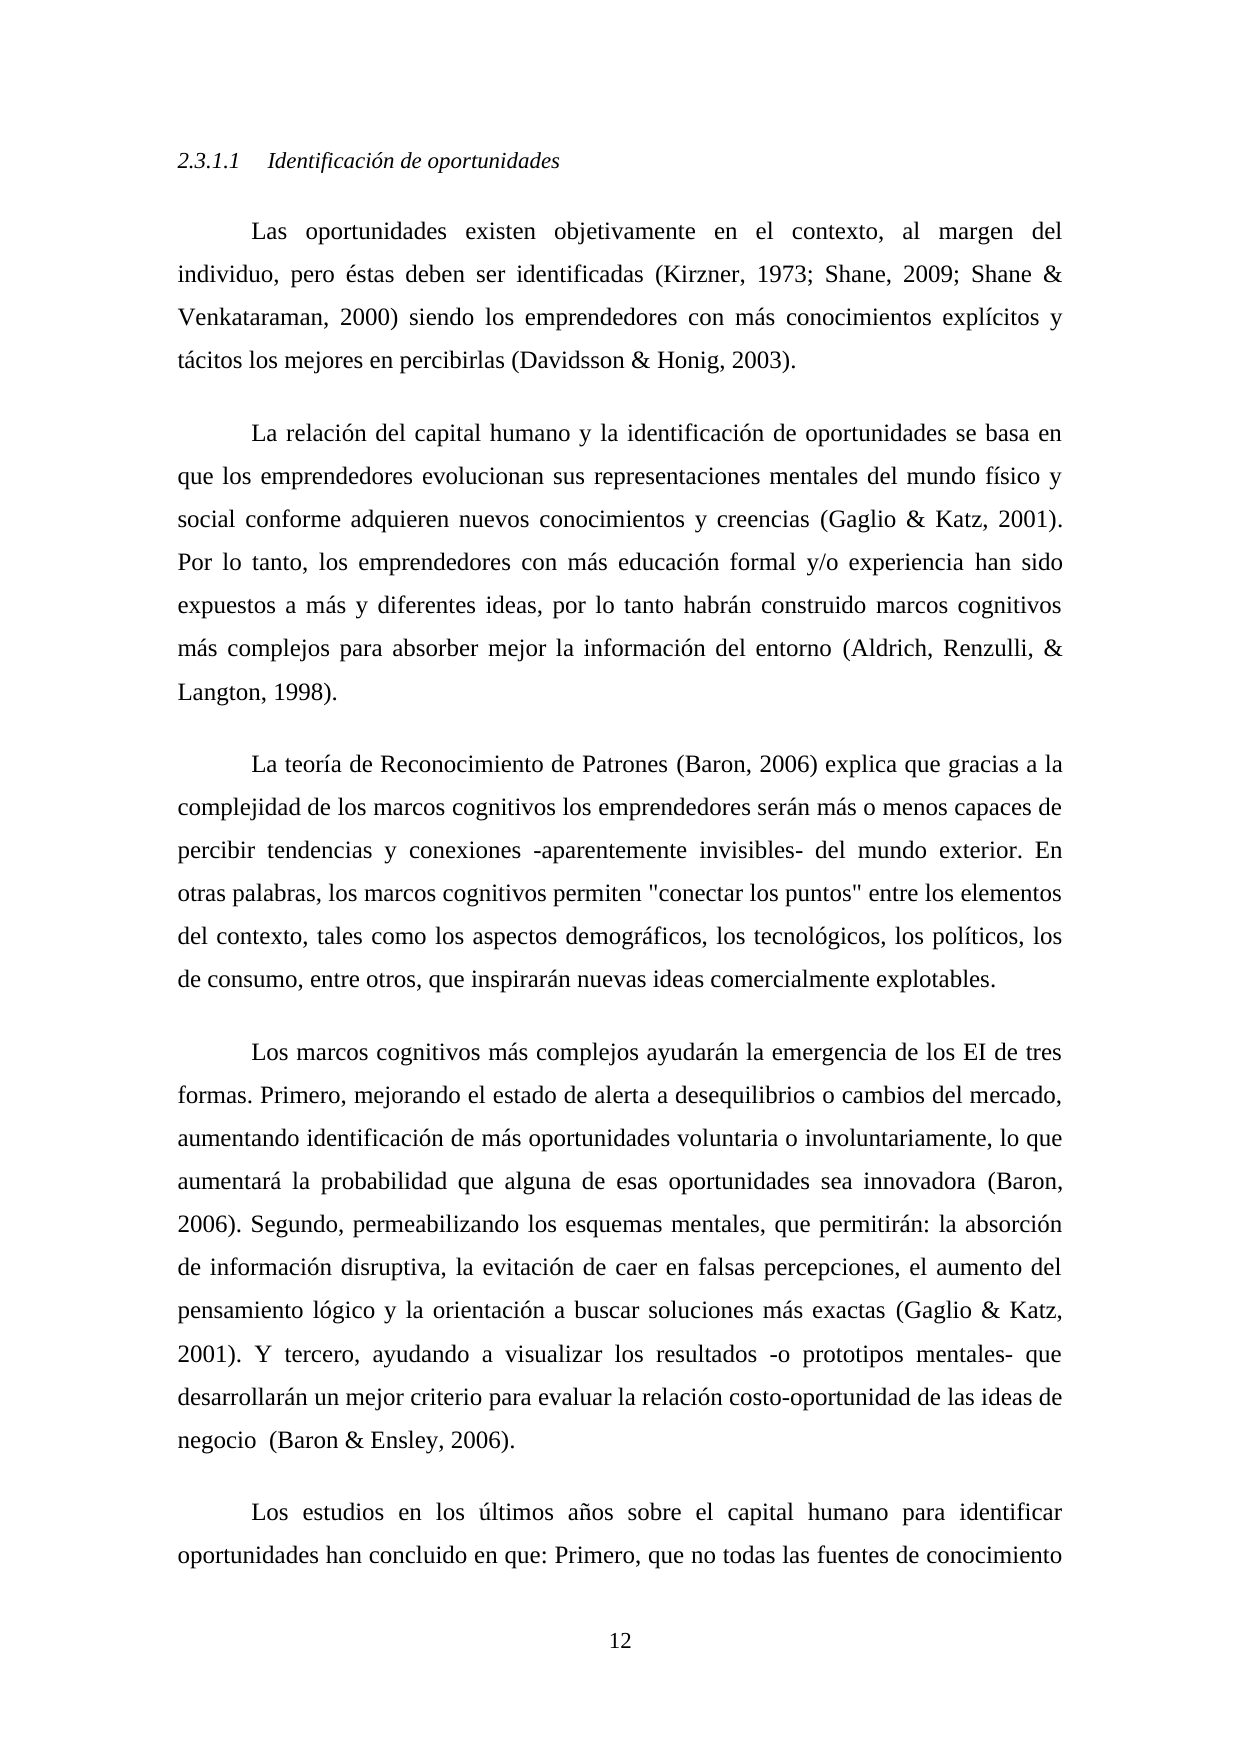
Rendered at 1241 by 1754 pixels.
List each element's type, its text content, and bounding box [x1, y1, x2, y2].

text La teoría de Reconocimiento de Patrones explica que gracias a la complejidad de los marcos cognitivos los emprendedores serán más o menos capaces de percibir tendencias y conexiones -aparentemente invisibles- del mundo exterior. En otras palabras, los marcos cognitivos permiten "conectar los puntos" entre los elementos del contexto, tales como los aspectos demográficos, los tecnológicos, los políticos, los de consumo, entre otros, que inspirarán nuevas ideas comercialmente explotables. [177, 749, 1063, 993]
text Los marcos cognitivos más complejos ayudarán la emergencia de los EI de tres formas. Primero, mejorando el estado de alerta a desequilibrios o cambios del mercado, aumentando identificación de más oportunidades voluntaria o involuntariamente, lo que aumentará la probabilidad que alguna de esas oportunidades sea innovadora . Segundo, permeabilizando los esquemas mentales, que permitirán: la absorción de información disruptiva, la evitación de caer en falsas percepciones, el aumento del pensamiento lógico y la orientación a buscar soluciones más exactas . Y tercero, ayudando a visualizar los resultados -o prototipos mentales- que desarrollarán un mejor criterio para evaluar la relación costo-oportunidad de las ideas de negocio . [177, 1037, 1063, 1454]
text La relación del capital humano y la identificación de oportunidades se basa en que los emprendedores evolucionan sus representaciones mentales del mundo físico y social conforme adquieren nuevos conocimientos y creencias . Por lo tanto, los emprendedores con más educación formal y/o experiencia han sido expuestos a más y diferentes ideas, por lo tanto habrán construido marcos cognitivos más complejos para absorber mejor la información del entorno . [177, 418, 1063, 705]
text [177, 1497, 1063, 1569]
text Las oportunidades existen objetivamente en el contexto, al margen del individuo, pero éstas deben ser identificadas (Kirzner, 1973; Shane, 2009; Shane & Venkataraman, 2000) siendo los emprendedores con más conocimientos explícitos y tácitos los mejores en percibirlas . [177, 216, 1063, 374]
subtitle Identificación de oportunidades [177, 148, 1063, 174]
